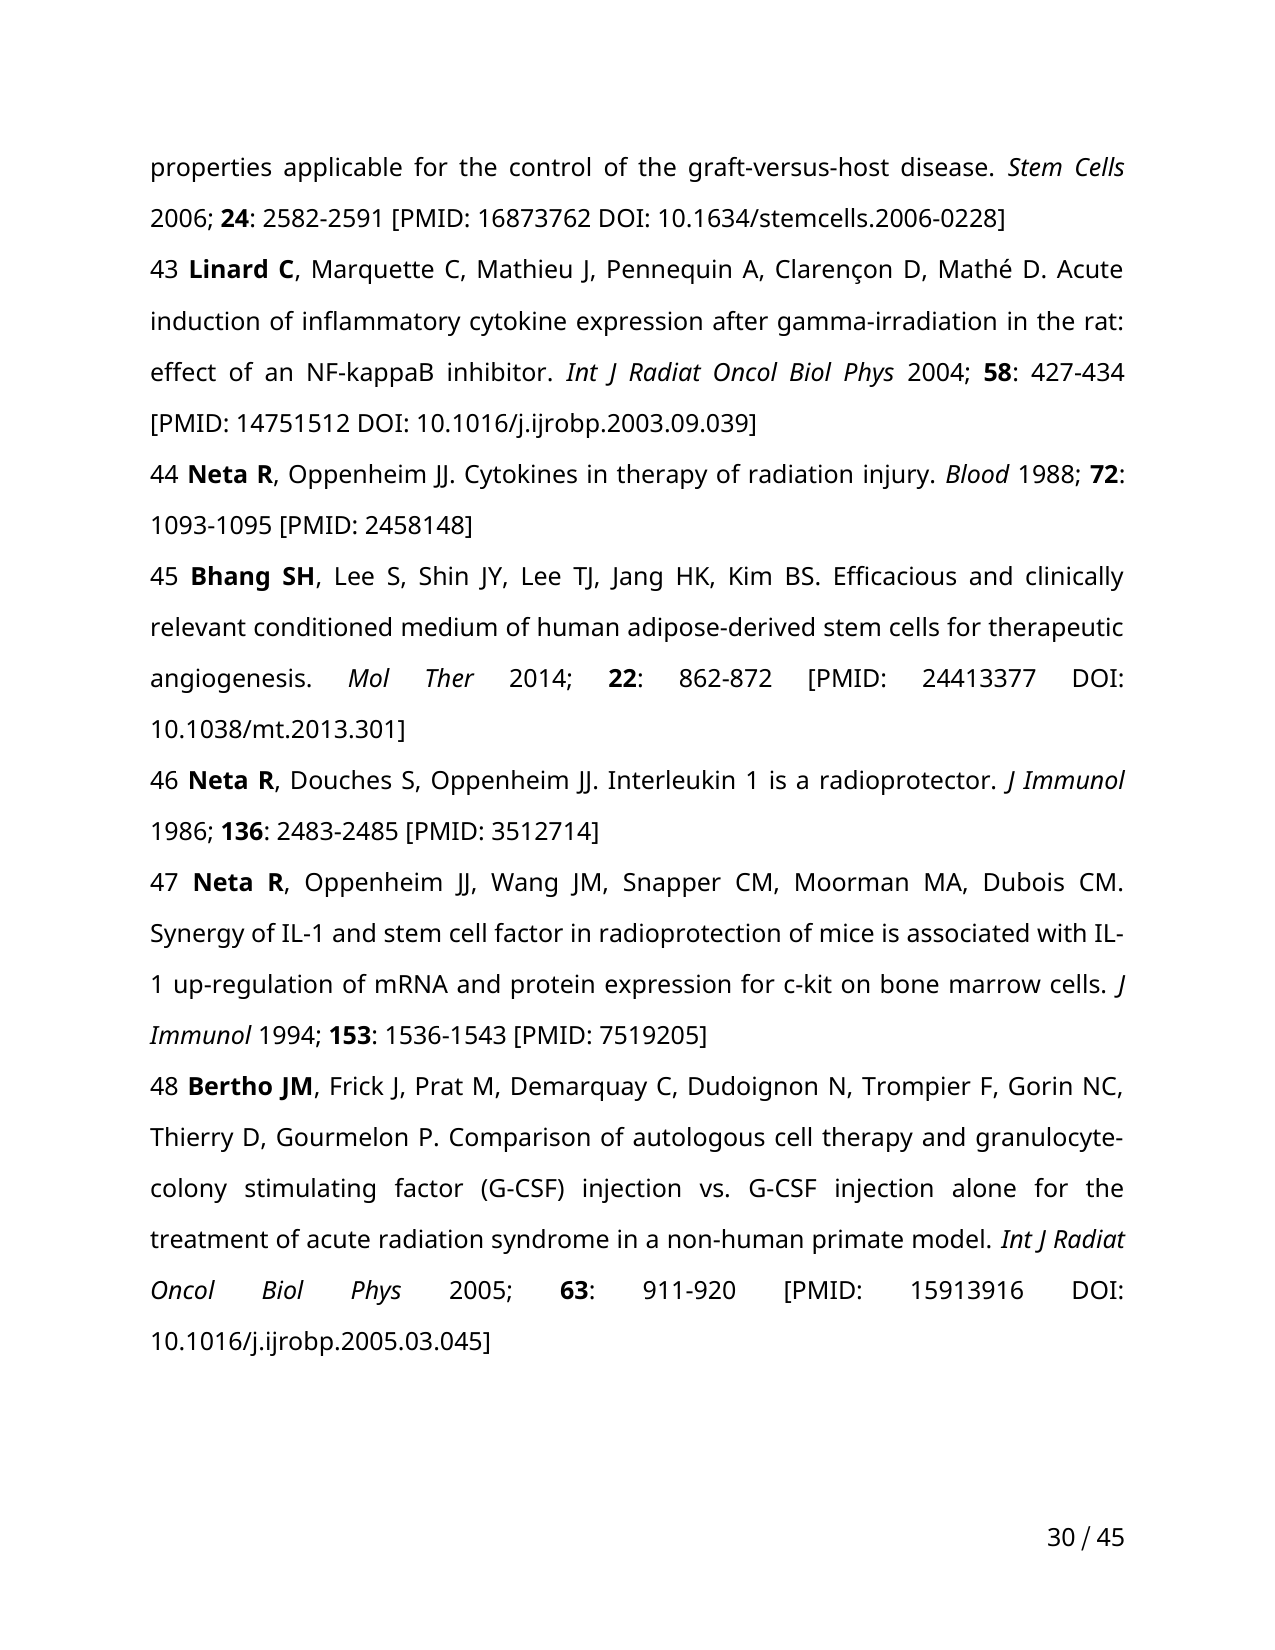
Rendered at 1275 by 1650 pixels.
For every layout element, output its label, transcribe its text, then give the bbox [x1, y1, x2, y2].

text 44 Neta R, Oppenheim JJ. Cytokines in therapy of radiation injury. Blood 1988; 72: 1093-1095 [PMID: 2458148] [150, 456, 1125, 541]
text 46 Neta R, Douches S, Oppenheim JJ. Interleukin 1 is a radioprotector. J Immunol 1986; 136: 2483-2485 [PMID: 3512714] [150, 762, 1125, 848]
text 48 Bertho JM, Frick J, Prat M, Demarquay C, Dudoignon N, Trompier F, Gorin NC, Thierry D, Gourmelon P. Comparison of autologous cell therapy and granulocyte-colony stimulating factor (G-CSF) injection vs. G-CSF injection alone for the treatment of acute radiation syndrome in a non-human primate model. Int J Radiat Oncol Biol Phys 2005; 63: 911-920 [PMID: 15913916 DOI: 10.1016/j.ijrobp.2005.03.045] [150, 1069, 1125, 1358]
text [150, 150, 1125, 235]
text 43 Linard C, Marquette C, Mathieu J, Pennequin A, Clarençon D, Mathé D. Acute induction of inflammatory cytokine expression after gamma-irradiation in the rat: effect of an NF-kappaB inhibitor. Int J Radiat Oncol Biol Phys 2004; 58: 427-434 [PMID: 14751512 DOI: 10.1016/j.ijrobp.2003.09.039] [150, 252, 1125, 439]
text 45 Bhang SH, Lee S, Shin JY, Lee TJ, Jang HK, Kim BS. Efficacious and clinically relevant conditioned medium of human adipose-derived stem cells for therapeutic angiogenesis. Mol Ther 2014; 22: 862-872 [PMID: 24413377 DOI: 10.1038/mt.2013.301] [150, 558, 1125, 746]
text 47 Neta R, Oppenheim JJ, Wang JM, Snapper CM, Moorman MA, Dubois CM. Synergy of IL-1 and stem cell factor in radioprotection of mice is associated with IL-1 up-regulation of mRNA and protein expression for c-kit on bone marrow cells. J Immunol 1994; 153: 1536-1543 [PMID: 7519205] [150, 864, 1125, 1052]
